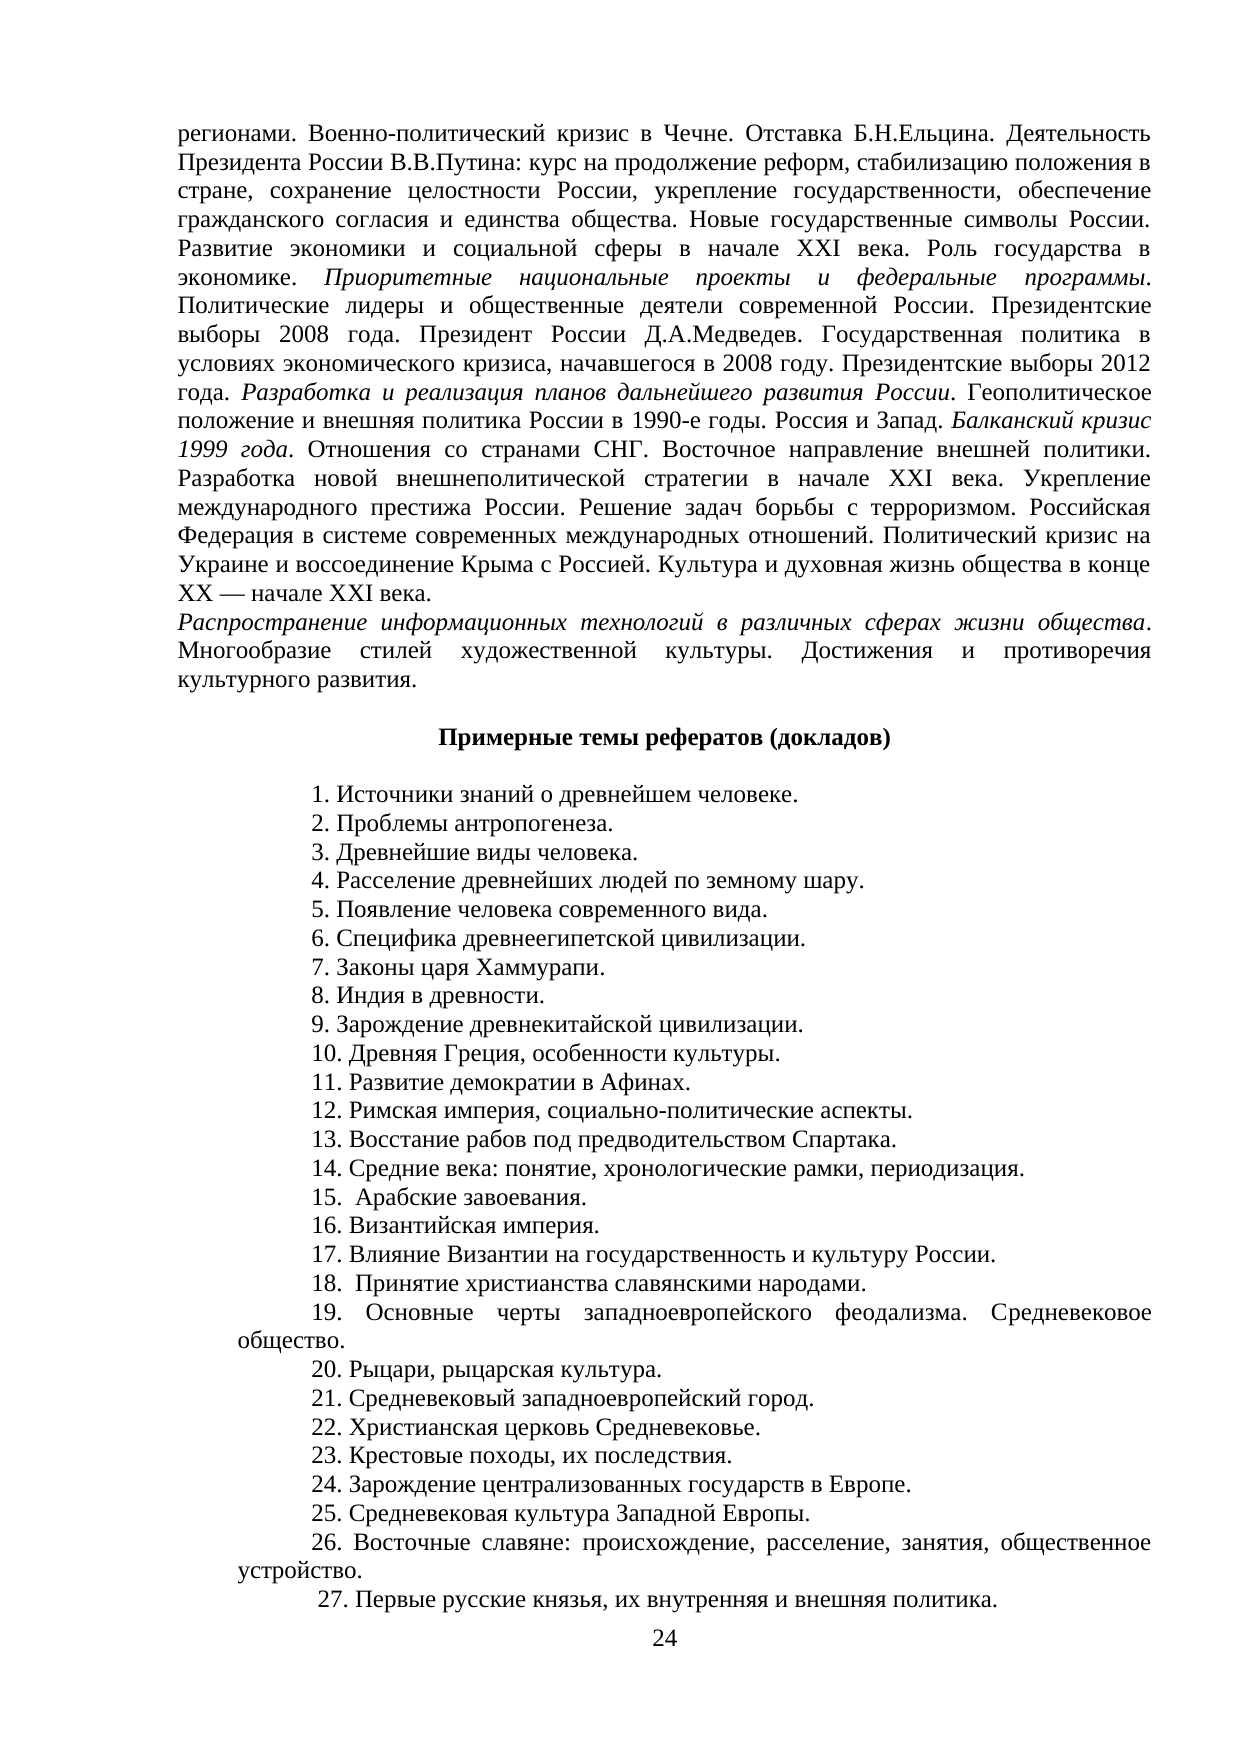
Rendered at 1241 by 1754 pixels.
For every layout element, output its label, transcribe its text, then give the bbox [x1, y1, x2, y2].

text 1. Источники знаний о древнейшем человеке. [237, 779, 1152, 808]
text 12. Римская империя, социально-политические аспекты. [237, 1096, 1152, 1124]
text 23. Крестовые походы, их последствия. [237, 1441, 1152, 1469]
text 21. Средневековый западноевропейский город. [237, 1383, 1152, 1412]
text 20. Рыцари, рыцарская культура. [237, 1354, 1152, 1383]
text 2. Проблемы антропогенеза. [237, 808, 1152, 837]
text 7. Законы царя Хаммурапи. [237, 952, 1152, 981]
text 4. Расселение древнейших людей по земному шару. [237, 866, 1152, 894]
text 18. Принятие христианства славянскими народами. [237, 1268, 1152, 1297]
text 14. Средние века: понятие, хронологические рамки, периодизация. [237, 1153, 1152, 1182]
text 6. Специфика древнеегипетской цивилизации. [237, 923, 1152, 952]
text 27. Первые русские князья, их внутренняя и внешняя политика. [237, 1584, 1152, 1613]
text 19. Основные черты западноевропейского феодализма. Средневековое общество. [237, 1297, 1152, 1354]
text 16. Византийская империя. [237, 1211, 1152, 1239]
text 11. Развитие демократии в Афинах. [237, 1067, 1152, 1096]
text 3. Древнейшие виды человека. [237, 837, 1152, 866]
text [177, 118, 1152, 607]
text 15. Арабские завоевания. [237, 1182, 1152, 1211]
text 9. Зарождение древнекитайской цивилизации. [237, 1009, 1152, 1038]
text Примерные темы рефератов (докладов) [177, 722, 1152, 751]
text 24. Зарождение централизованных государств в Европе. [237, 1469, 1152, 1498]
text 5. Появление человека современного вида. [237, 894, 1152, 923]
text 25. Средневековая культура Западной Европы. [237, 1498, 1152, 1527]
text 8. Индия в древности. [237, 981, 1152, 1009]
text 13. Восстание рабов под предводительством Спартака. [237, 1124, 1152, 1153]
text 10. Древняя Греция, особенности культуры. [237, 1038, 1152, 1067]
text 22. Христианская церковь Средневековье. [237, 1412, 1152, 1441]
text 26. Восточные славяне: происхождение, расселение, занятия, общественное устройство. [237, 1527, 1152, 1584]
text Распространение информационных технологий в различных сферах жизни общества. Многообразие стилей художественной культуры. Достижения и противоречия культурного развития. [177, 607, 1152, 693]
text 17. Влияние Византии на государственность и культуру России. [237, 1239, 1152, 1268]
